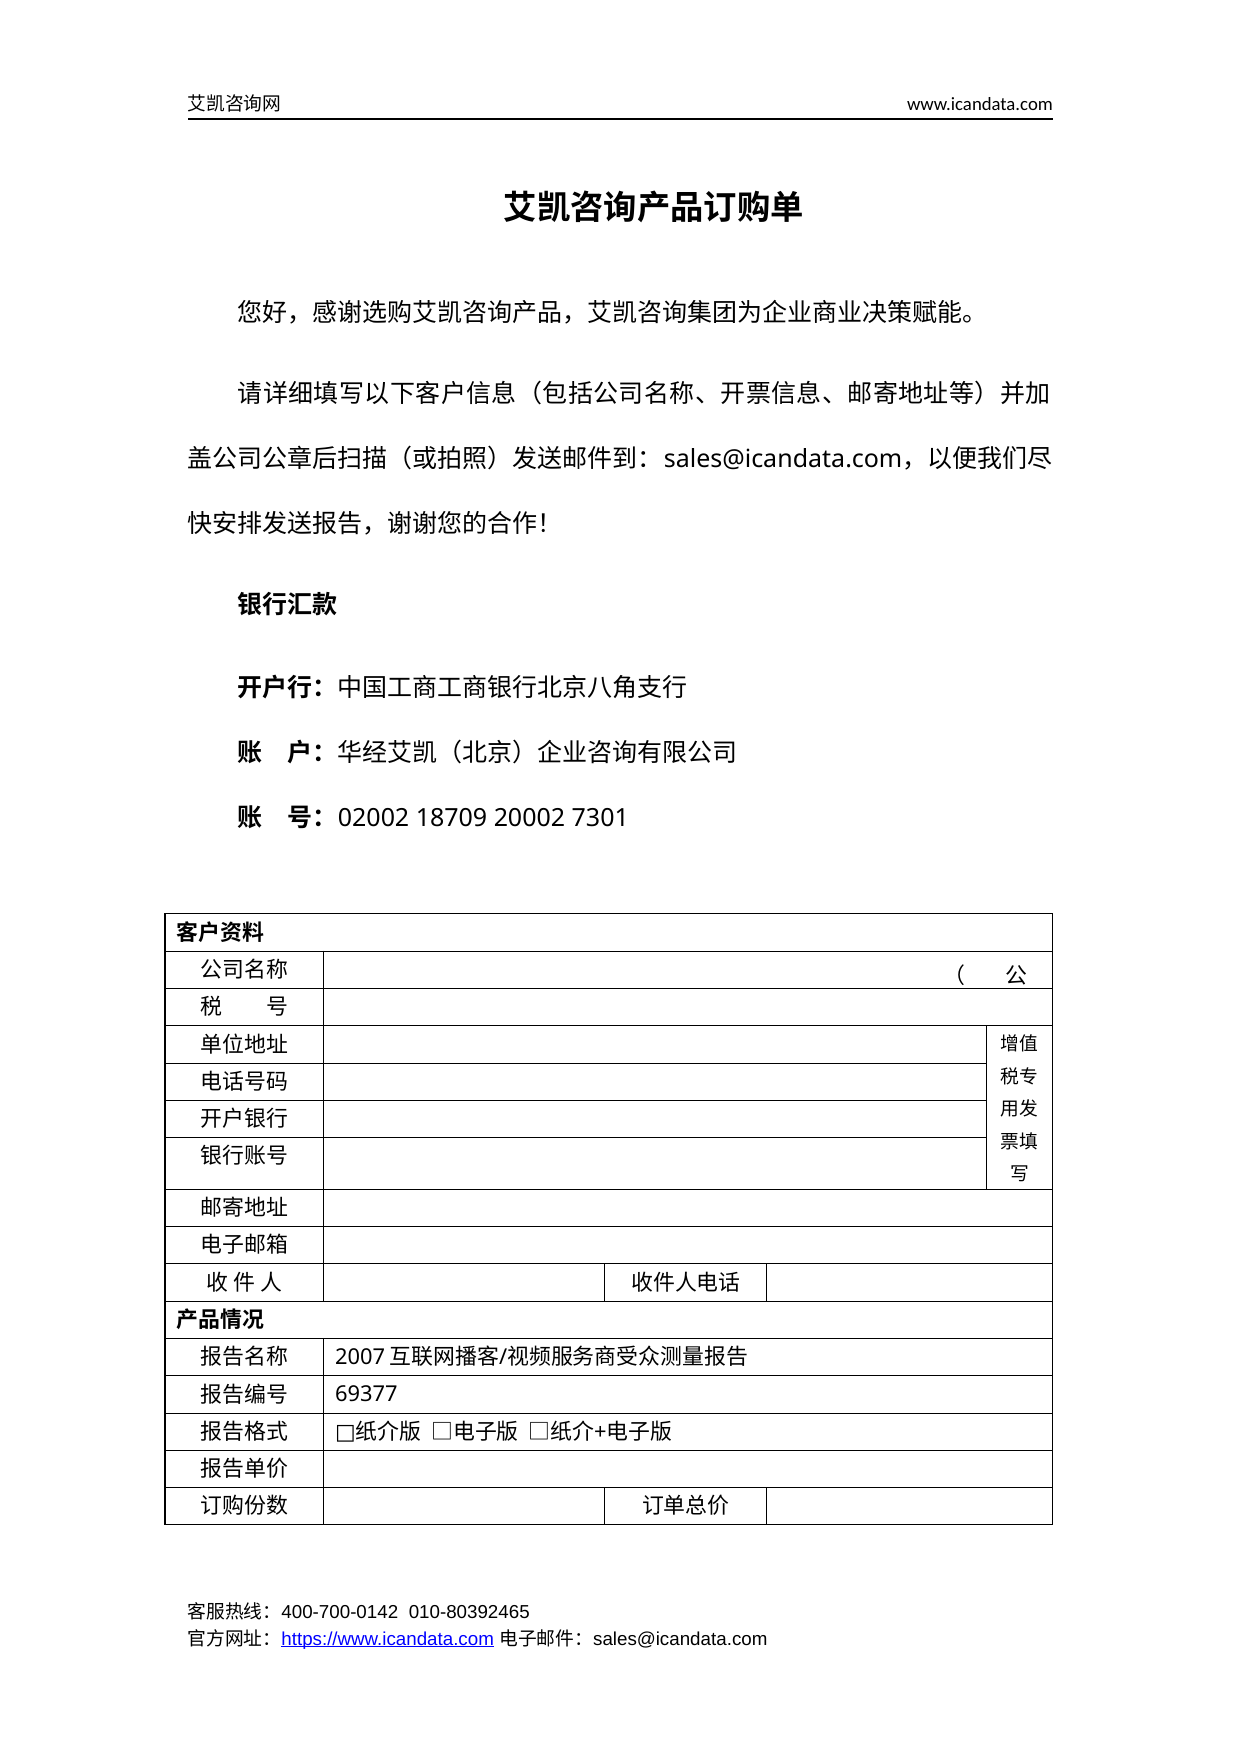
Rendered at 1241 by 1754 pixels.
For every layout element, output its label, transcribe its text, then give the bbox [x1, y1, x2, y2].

table_cell 开户银行 [166, 1101, 323, 1137]
table_cell 公司名称 [166, 952, 323, 988]
table_cell [324, 1101, 986, 1137]
table_cell 增值税专用发票填写 [987, 1026, 1052, 1189]
table_cell 69377 [324, 1376, 1052, 1412]
text 您好，感谢选购艾凯咨询产品，艾凯咨询集团为企业商业决策赋能。 [187, 278, 1053, 343]
table_cell [324, 989, 1052, 1025]
table_cell 产品情况 [166, 1302, 1052, 1338]
text 请详细填写以下客户信息（包括公司名称、开票信息、邮寄地址等）并加盖公司公章后扫描（或拍照）发送邮件到：sales@icandata.com，以便我们尽快安排发送报告，谢谢您的合作！ [187, 359, 1053, 554]
table_cell [324, 1227, 1052, 1263]
table_cell 报告编号 [166, 1376, 323, 1412]
table_cell 报告单价 [166, 1451, 323, 1487]
table_cell [324, 1488, 604, 1524]
table_cell 订单总价 [605, 1488, 766, 1524]
table_cell [767, 1264, 1052, 1301]
table_cell 电话号码 [166, 1064, 323, 1100]
table_cell 收 件 人 [166, 1264, 323, 1301]
table_cell [767, 1488, 1052, 1524]
table_cell 报告格式 [166, 1414, 323, 1450]
table_cell 2007互联网播客/视频服务商受众测量报告 [324, 1339, 1052, 1375]
text 银行汇款 [187, 570, 1053, 635]
table_cell [324, 1138, 986, 1189]
table_cell [324, 1264, 604, 1301]
table_cell □纸介版 □电子版 □纸介+电子版 [324, 1414, 1052, 1450]
text 艾凯咨询产品订购单 [187, 172, 1053, 237]
table_cell 电子邮箱 [166, 1227, 323, 1263]
text 账 号：02002 18709 20002 7301 [187, 783, 1053, 848]
table_cell 邮寄地址 [166, 1190, 323, 1226]
table_cell [324, 1451, 1052, 1487]
table_cell 收件人电话 [605, 1264, 766, 1301]
table_cell [324, 1026, 986, 1062]
table_cell [324, 1190, 1052, 1226]
table_header 客户资料 [166, 914, 1052, 951]
table_cell [324, 952, 1052, 988]
table_cell 银行账号 [166, 1138, 323, 1189]
text 账 户：华经艾凯（北京）企业咨询有限公司 [187, 718, 1053, 783]
table_cell 报告名称 [166, 1339, 323, 1375]
table_cell 订购份数 [166, 1488, 323, 1524]
text 开户行：中国工商工商银行北京八角支行 [187, 653, 1053, 718]
table_cell 税 号 [166, 989, 323, 1025]
table_cell 单位地址 [166, 1026, 323, 1062]
table_cell [324, 1064, 986, 1100]
